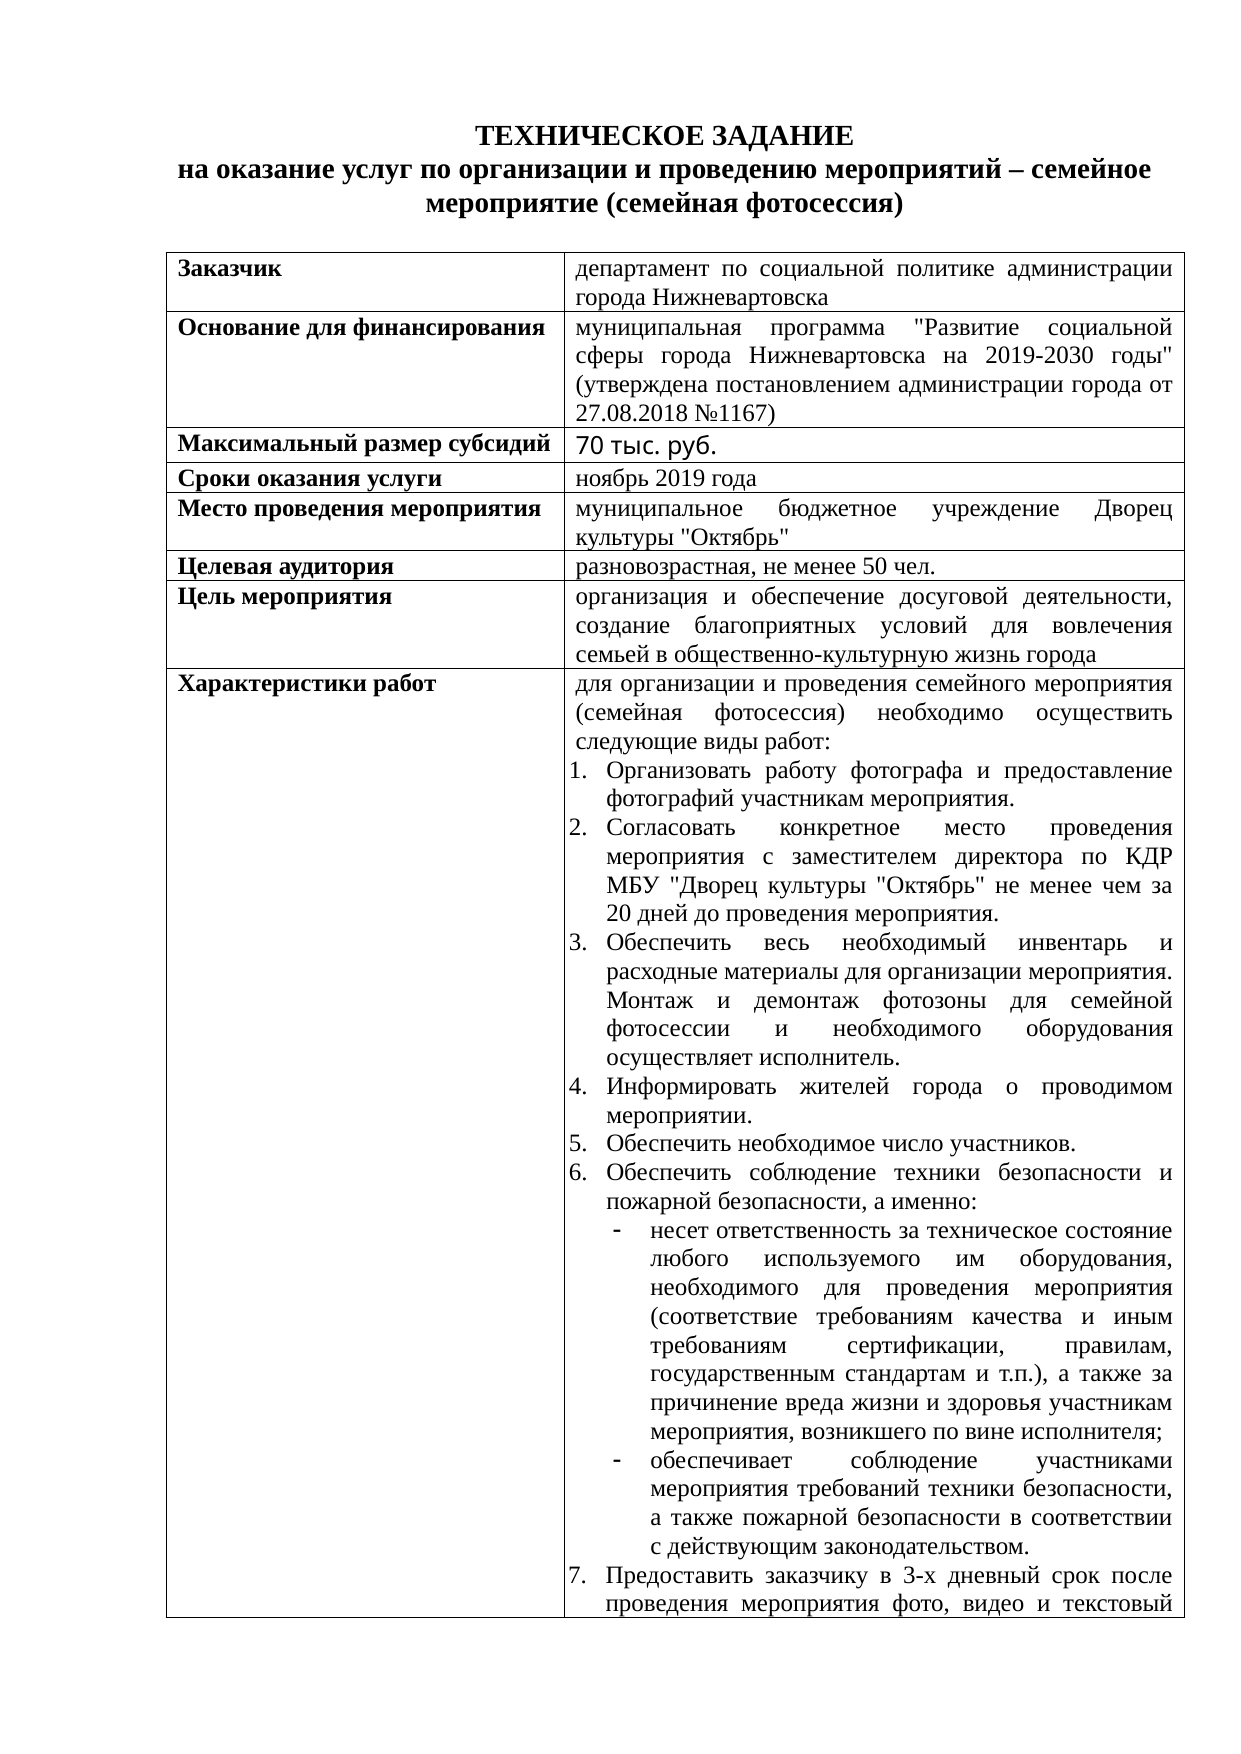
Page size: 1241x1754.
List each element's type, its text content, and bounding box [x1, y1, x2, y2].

table_cell Цель мероприятия [167, 581, 564, 667]
table_cell разновозрастная, не менее 50 чел. [565, 551, 1184, 580]
table_cell Максимальный размер субсидий [167, 428, 564, 462]
table_cell Целевая аудитория [167, 551, 564, 580]
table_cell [167, 669, 564, 1617]
text на оказание услуг по организации и проведению мероприятий – семейное мероприятие (семейная фотосессия) [177, 152, 1152, 219]
table_cell Место проведения мероприятия [167, 493, 564, 550]
table_cell 70 тыс. руб. [565, 428, 1184, 462]
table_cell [565, 669, 1184, 1617]
table_cell муниципальная программа "Развитие социальной сферы города Нижневартовска на 2019-2030 годы" (утверждена постановлением администрации города от 27.08.2018 №1167) [565, 312, 1184, 427]
table_cell Основание для финансирования [167, 312, 564, 427]
table_cell организация и обеспечение досуговой деятельности, создание благоприятных условий для вовлечения семьей в общественно-культурную жизнь города [565, 581, 1184, 667]
text ТЕХНИЧЕСКОЕ ЗАДАНИЕ [177, 118, 1152, 152]
table_header департамент по социальной политике администрации города Нижневартовска [565, 253, 1184, 311]
table_cell ноябрь 2019 года [565, 463, 1184, 492]
table_header Заказчик [167, 253, 564, 311]
table_cell муниципальное бюджетное учреждение Дворец культуры "Октябрь" [565, 493, 1184, 550]
table_cell Сроки оказания услуги [167, 463, 564, 492]
